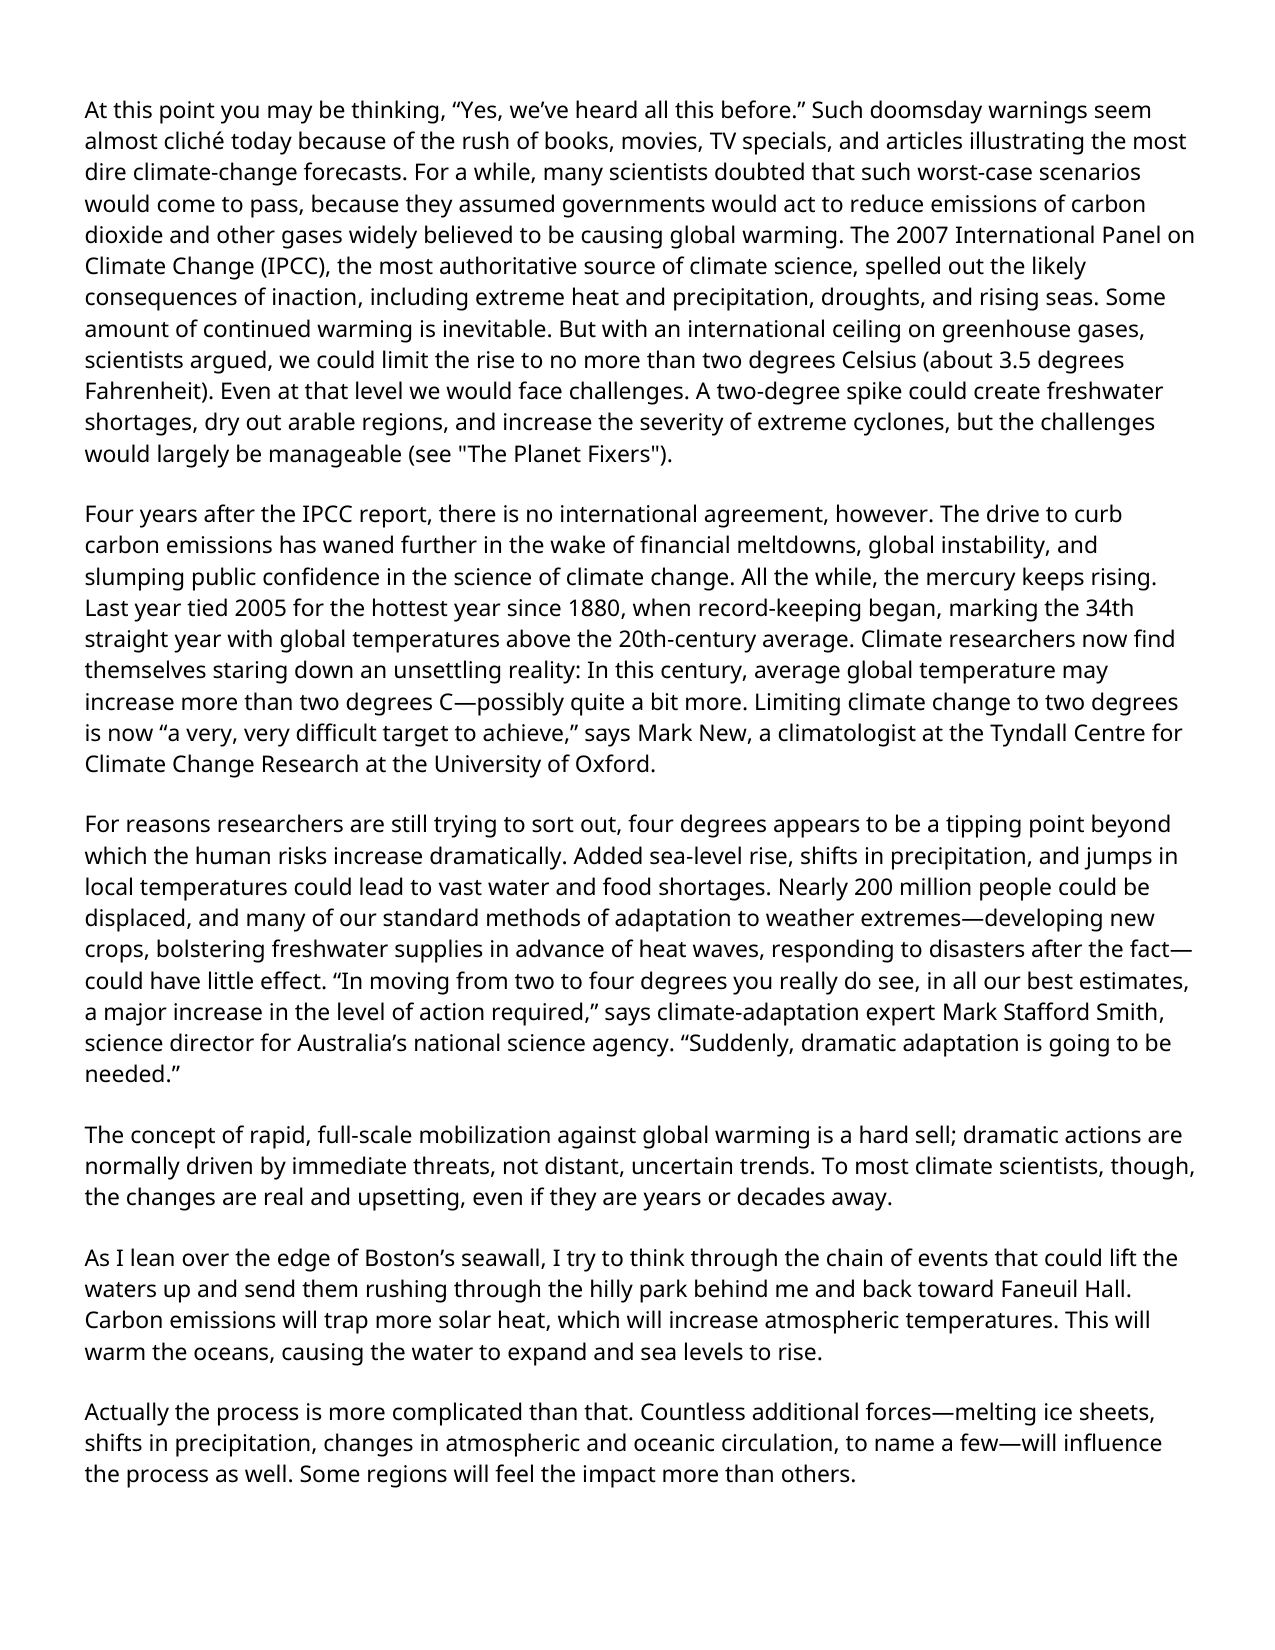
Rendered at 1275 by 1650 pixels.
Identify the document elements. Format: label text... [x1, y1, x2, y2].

text At this point you may be thinking, “Yes, we’ve heard all this before.” Such doomsday warnings seem almost cliché﻿ today because of the rush of books, movies, TV specials, and articles illustrating the most dire climate-change forecasts. For a while, many scientists doubted that such worst-case scenarios would come to pass, because they assumed governments would act to reduce emissions of carbon dioxide and other gases widely believed to be causing global warming. The 2007 International Panel on Climate Change (IPCC), the most authoritative source of climate science, spelled out the likely consequences of inaction, including extreme heat and precipitation, droughts, and rising seas. Some amount of continued warming is inevitable. But with an international ceiling on greenhouse gases, scientists argued, we could limit the rise to no more than two degrees Celsius (about 3.5 degrees Fahrenheit). Even at that level we would face challenges. A two-degree spike could create freshwater shortages, dry out arable regions, and increase the severity of extreme cyclones, but the challenges would largely be manageable (see "The Planet Fixers"). [84, 94, 1200, 469]
text As I lean over the edge of Boston’s seawall, I try to think through the chain of events that could lift the waters up and send them rushing through the hilly park behind me and back toward Faneuil Hall. Carbon emissions will trap more solar heat, which will increase atmospheric temperatures. This will warm the oceans, causing the water to expand and sea levels to rise. [84, 1242, 1200, 1367]
text The concept of rapid, full-scale mobilization against global warming is a hard sell; dramatic actions are normally driven by immediate threats, not distant, uncertain trends. To most climate scientists, though, the changes are real and upsetting, even if they are years or decades away. [84, 1119, 1200, 1212]
text Four years after the IPCC report, there is no international agreement, however. The drive to curb carbon emissions has waned further in the wake of financial meltdowns, global instability, and slumping public confidence in the science of climate change. All the while, the mercury keeps rising. Last year tied 2005 for the hottest year since 1880, when record-keeping began, marking the 34th straight year with global temperatures above the 20th-century average. Climate researchers now find themselves staring down an unsettling reality: In this century, average global temperature may increase more than two degrees C—possibly quite a bit more. Limiting climate change to two degrees is now “a very, very difficult target to achieve,” says Mark New, a climatologist at the Tyndall Centre for Climate Change Research at the University of Oxford. [84, 498, 1200, 779]
text For reasons researchers are still trying to sort out, four degrees appears to be a tipping point beyond which the human risks increase dramatically. Added sea-level rise, shifts in precipitation, and jumps in local temperatures could lead to vast water and food shortages. Nearly 200 million people could be displaced, and many of our standard methods of adaptation to weather extremes—developing new crops, bolstering freshwater supplies in advance of heat waves, responding to disasters after the fact—could have little effect. “In moving from two to four degrees you really do see, in all our best estimates, a major increase in the level of action required,” says climate-adaptation expert Mark Stafford Smith, science director for Australia’s national science agency. “Suddenly, dramatic adaptation is going to be needed.” [84, 808, 1200, 1089]
text Actually the process is more complicated than that. Countless additional forces—melting ice sheets, shifts in precipitation, changes in atmospheric and oceanic circulation, to name a few—will influence the process as well. Some regions will feel the impact more than others. [84, 1396, 1200, 1489]
